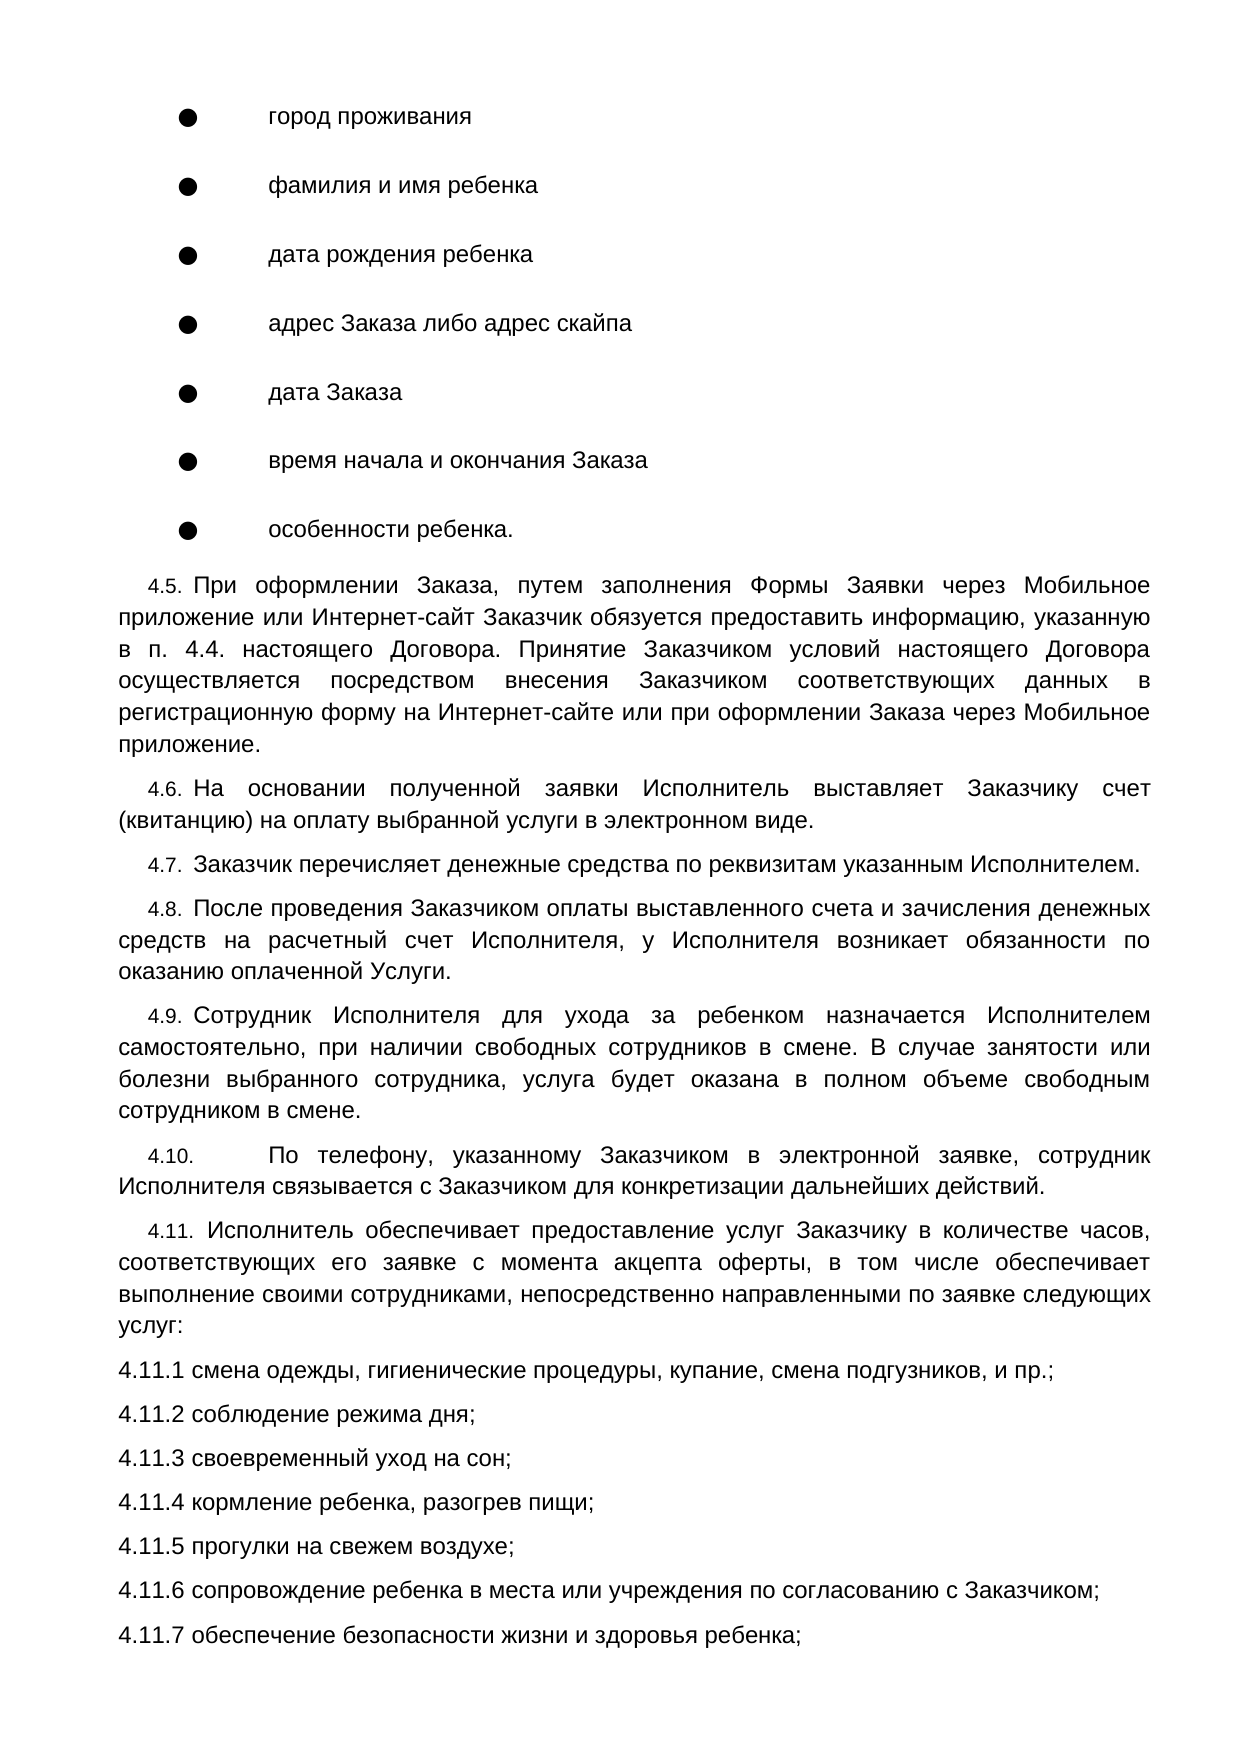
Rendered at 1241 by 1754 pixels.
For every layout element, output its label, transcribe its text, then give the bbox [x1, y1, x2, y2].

text 4.11.4 кормление ребенка, разогрев пищи; [118, 1488, 1152, 1516]
list дата Заказа [118, 364, 1152, 414]
list После проведения Заказчиком оплаты выставленного счета и зачисления денежных средств на расчетный счет Исполнителя, у Исполнителя возникает обязанности по оказанию оплаченной Услуги. [118, 894, 1152, 985]
list фамилия и имя ребенка [118, 158, 1152, 207]
text 4.11.7 обеспечение безопасности жизни и здоровья ребенка; [118, 1621, 1152, 1648]
list На основании полученной заявки Исполнитель выставляет Заказчику счет (квитанцию) на оплату выбранной услуги в электронном виде. [118, 774, 1152, 833]
list время начала и окончания Заказа [118, 433, 1152, 483]
text 4.11.3 своевременный уход на сон; [118, 1444, 1152, 1471]
text 4.11.6 сопровождение ребенка в места или учреждения по согласованию с Заказчиком; [118, 1576, 1152, 1604]
text 4.11.1 смена одежды, гигиенические процедуры, купание, смена подгузников, и пр.; [118, 1356, 1152, 1383]
list дата рождения ребенка [118, 227, 1152, 276]
list Сотрудник Исполнителя для ухода за ребенком назначается Исполнителем самостоятельно, при наличии свободных сотрудников в смене. В случае занятости или болезни выбранного сотрудника, услуга будет оказана в полном объеме свободным сотрудником в смене. [118, 1001, 1152, 1124]
list При оформлении Заказа, путем заполнения Формы Заявки через Мобильное приложение или Интернет-сайт Заказчик обязуется предоставить информацию, указанную в п. 4.4. настоящего Договора. Принятие Заказчиком условий настоящего Договора осуществляется посредством внесения Заказчиком соответствующих данных в регистрационную форму на Интернет-сайте или при оформлении Заказа через Мобильное приложение. [118, 571, 1152, 757]
list адрес Заказа либо адрес скайпа [118, 296, 1152, 345]
list город проживания [118, 89, 1152, 138]
list Заказчик перечисляет денежные средства по реквизитам указанным Исполнителем. [118, 850, 1152, 877]
list особенности ребенка. [118, 502, 1152, 552]
text 4.11.5 прогулки на свежем воздухе; [118, 1532, 1152, 1560]
list По телефону, указанному Заказчиком в электронной заявке, сотрудник Исполнителя связывается с Заказчиком для конкретизации дальнейших действий. [118, 1141, 1152, 1200]
text 4.11.2 соблюдение режима дня; [118, 1400, 1152, 1427]
list Исполнитель обеспечивает предоставление услуг Заказчику в количестве часов, соответствующих его заявке с момента акцепта оферты, в том числе обеспечивает выполнение своими сотрудниками, непосредственно направленными по заявке следующих услуг: [118, 1216, 1152, 1339]
